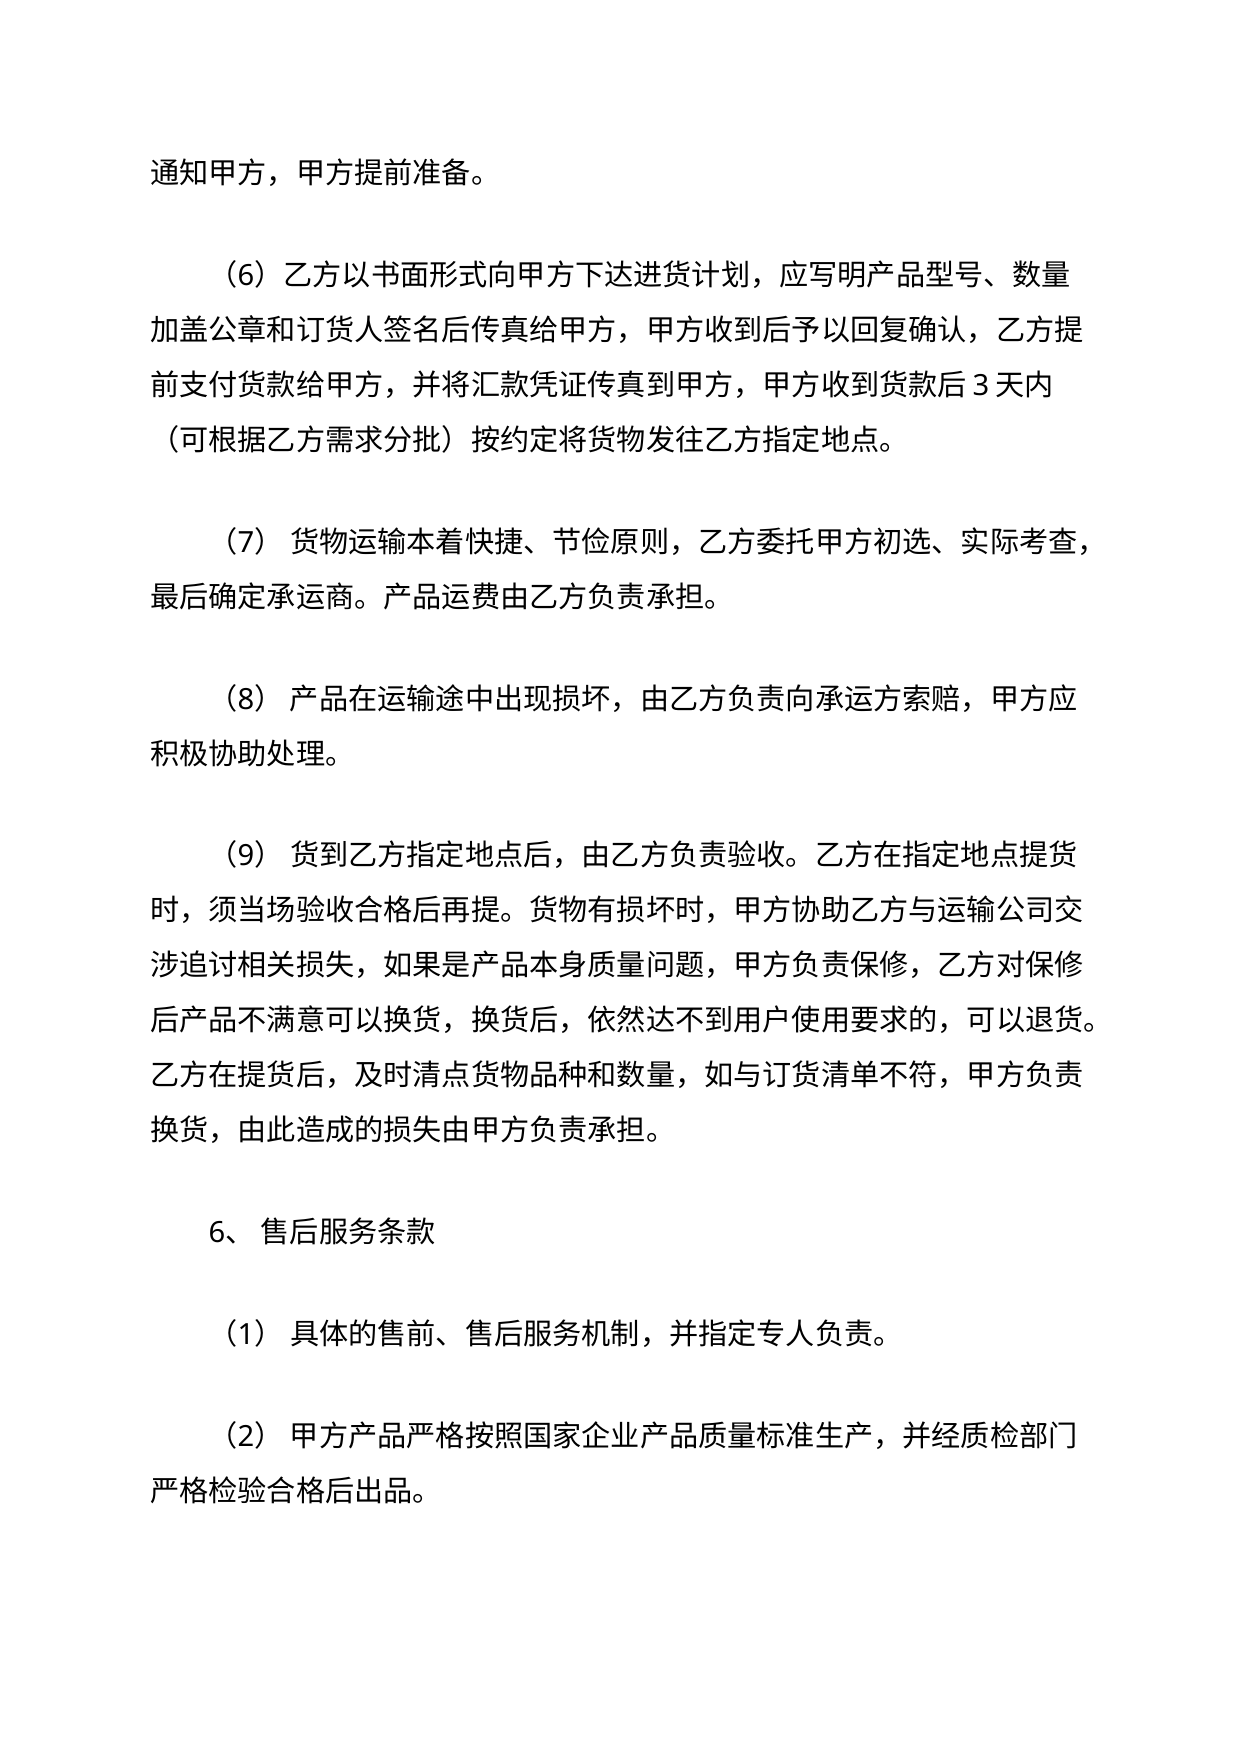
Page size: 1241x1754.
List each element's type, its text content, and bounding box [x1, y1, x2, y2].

text （8） 产品在运输途中出现损坏，由乙方负责向承运方索赔，甲方应积极协助处理。 [150, 675, 1090, 772]
text （6）乙方以书面形式向甲方下达进货计划，应写明产品型号、数量加盖公章和订货人签名后传真给甲方，甲方收到后予以回复确认，乙方提前支付货款给甲方，并将汇款凭证传真到甲方，甲方收到货款后3天内（可根据乙方需求分批）按约定将货物发往乙方指定地点。 [150, 252, 1090, 459]
text （2） 甲方产品严格按照国家企业产品质量标准生产，并经质检部门严格检验合格后出品。 [150, 1412, 1090, 1509]
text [150, 150, 1090, 192]
text （7） 货物运输本着快捷、节俭原则，乙方委托甲方初选、实际考查，最后确定承运商。产品运费由乙方负责承担。 [150, 518, 1090, 616]
text （1） 具体的售前、售后服务机制，并指定专人负责。 [150, 1310, 1090, 1353]
text 6、 售后服务条款 [150, 1208, 1090, 1251]
text （9） 货到乙方指定地点后，由乙方负责验收。乙方在指定地点提货时，须当场验收合格后再提。货物有损坏时，甲方协助乙方与运输公司交涉追讨相关损失，如果是产品本身质量问题，甲方负责保修，乙方对保修后产品不满意可以换货，换货后，依然达不到用户使用要求的，可以退货。乙方在提货后，及时清点货物品种和数量，如与订货清单不符，甲方负责换货，由此造成的损失由甲方负责承担。 [150, 832, 1090, 1149]
